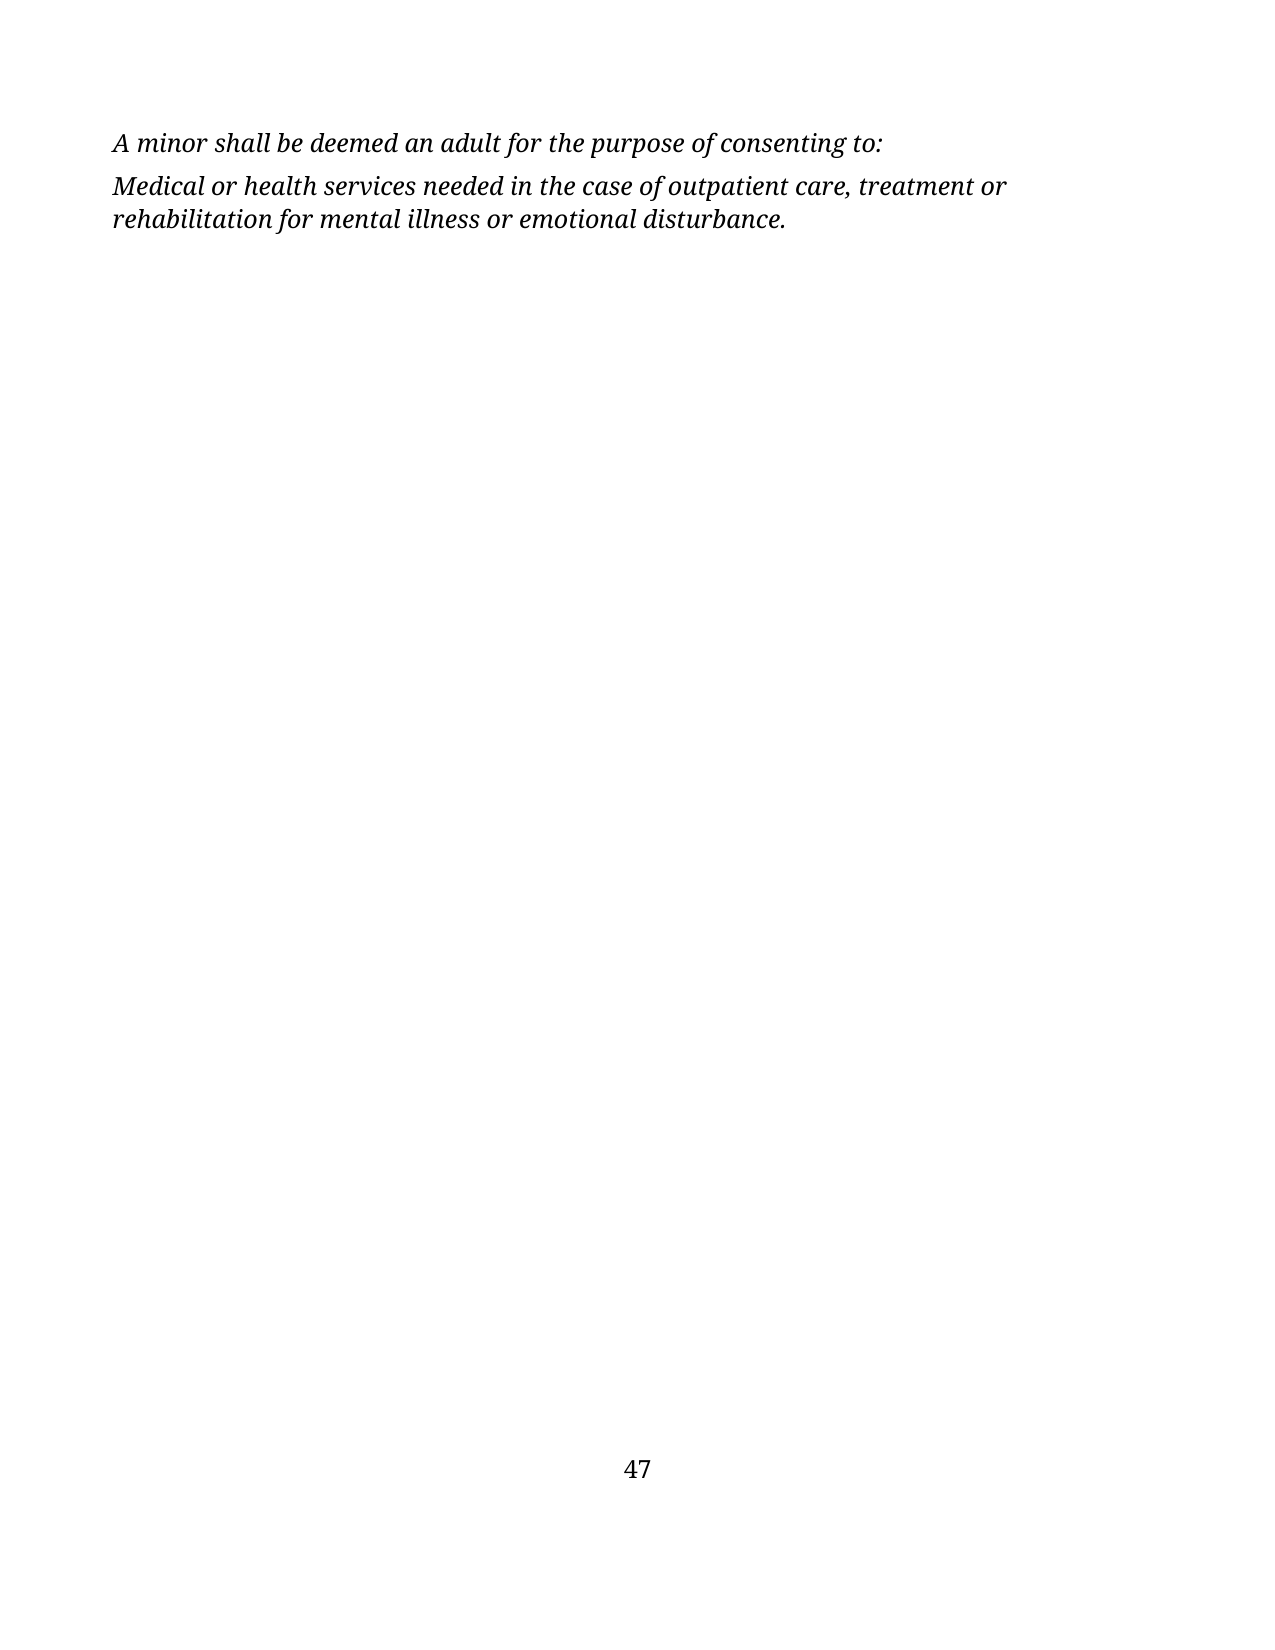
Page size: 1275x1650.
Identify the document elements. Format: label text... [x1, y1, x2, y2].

text A minor shall be deemed an adult for the purpose of consenting to: [112, 126, 1162, 160]
text Medical or health services needed in the case of outpatient care, treatment or rehabilitation for mental illness or emotional disturbance. [112, 168, 1162, 236]
